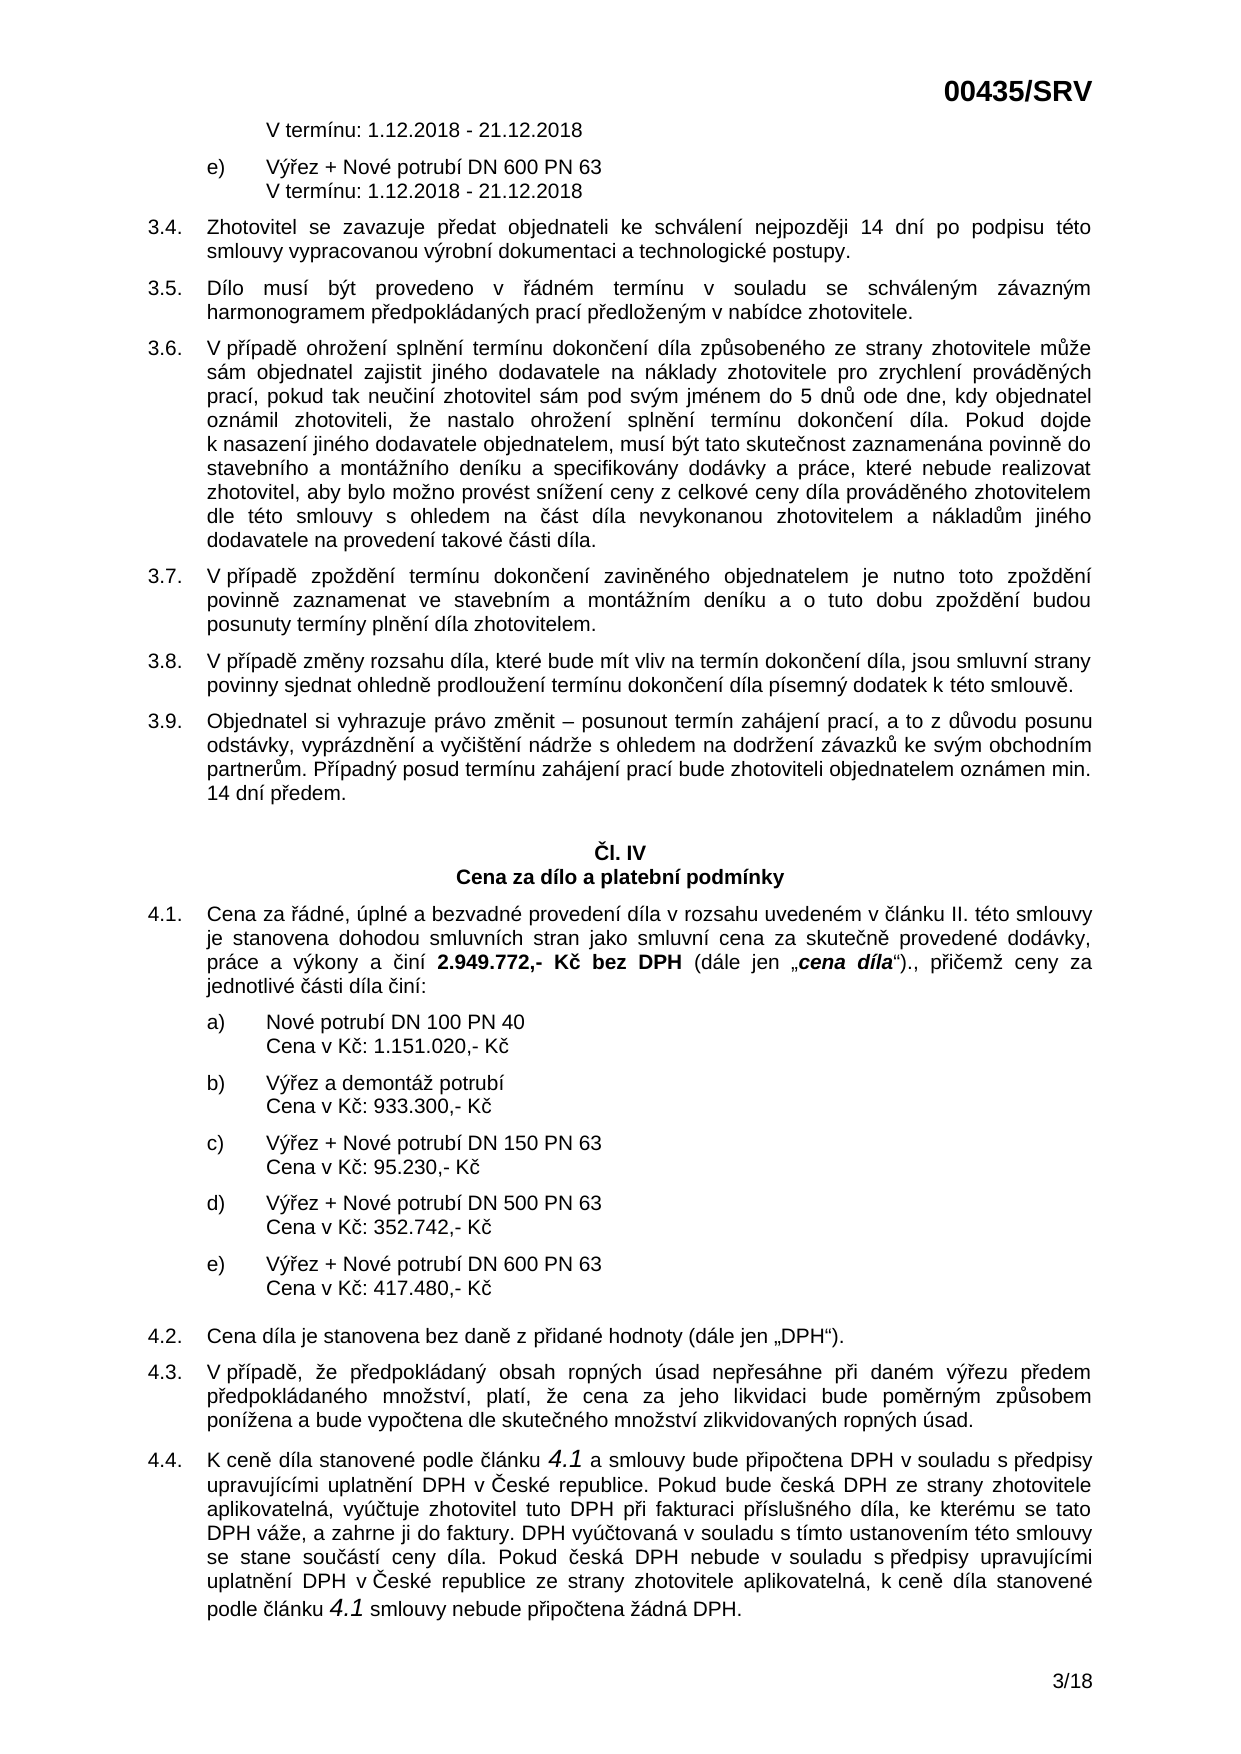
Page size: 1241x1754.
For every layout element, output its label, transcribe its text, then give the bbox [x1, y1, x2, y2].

text Cena za dílo a platební podmínky [148, 865, 1093, 889]
list Dílo musí být provedeno v řádném termínu v souladu se schváleným závazným harmonogramem předpokládaných prací předloženým v nabídce zhotovitele. [148, 276, 1093, 323]
text V termínu: 1.12.2018 - 21.12.2018 [266, 179, 1093, 203]
list Objednatel si vyhrazuje právo změnit – posunout termín zahájení prací, a to z důvodu posunu odstávky, vyprázdnění a vyčištění nádrže s ohledem na dodržení závazků ke svým obchodním partnerům. Případný posud termínu zahájení prací bude zhotoviteli objednatelem oznámen min. 14 dní předem. [148, 709, 1093, 805]
list V případě, že předpokládaný obsah ropných úsad nepřesáhne při daném výřezu předem předpokládaného množství, platí, že cena za jeho likvidaci bude poměrným způsobem ponížena a bude vypočtena dle skutečného množství zlikvidovaných ropných úsad. [148, 1360, 1093, 1432]
list Cena za řádné, úplné a bezvadné provedení díla v rozsahu uvedeném v článku II. této smlouvy je stanovena dohodou smluvních stran jako smluvní cena za skutečně provedené dodávky, práce a výkony a činí 2.949.772,- Kč bez DPH (dále jen „cena díla“)., přičemž ceny za jednotlivé části díla činí: [148, 902, 1093, 997]
list Výřez + Nové potrubí DN 600 PN 63 [207, 1252, 1093, 1276]
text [266, 118, 1093, 142]
list Výřez + Nové potrubí DN 150 PN 63 [207, 1131, 1093, 1155]
list Výřez a demontáž potrubí [207, 1070, 1093, 1094]
list V případě ohrožení splnění termínu dokončení díla způsobeného ze strany zhotovitele může sám objednatel zajistit jiného dodavatele na náklady zhotovitele pro zrychlení prováděných prací, pokud tak neučiní zhotovitel sám pod svým jménem do 5 dnů ode dne, kdy objednatel oznámil zhotoviteli, že nastalo ohrožení splnění termínu dokončení díla. Pokud dojde k nasazení jiného dodavatele objednatelem, musí být tato skutečnost zaznamenána povinně do stavebního a montážního deníku a specifikovány dodávky a práce, které nebude realizovat zhotovitel, aby bylo možno provést snížení ceny z celkové ceny díla prováděného zhotovitelem dle této smlouvy s ohledem na část díla nevykonanou zhotovitelem a nákladům jiného dodavatele na provedení takové části díla. [148, 336, 1093, 552]
list Výřez + Nové potrubí DN 600 PN 63 [207, 155, 1093, 179]
text Cena v Kč: 417.480,- Kč [251, 1276, 1093, 1299]
text Cena v Kč: 95.230,- Kč [229, 1155, 1093, 1179]
list Výřez + Nové potrubí DN 500 PN 63 [207, 1191, 1093, 1215]
list Nové potrubí DN 100 PN 40 [207, 1010, 1093, 1034]
list Cena díla je stanovena bez daně z přidané hodnoty (dále jen „DPH“). [148, 1323, 1093, 1347]
text Čl. IV [148, 841, 1093, 865]
text Cena v Kč: 352.742,- Kč [229, 1215, 1093, 1239]
text Cena v Kč: 1.151.020,- Kč [251, 1034, 1093, 1058]
list V případě zpoždění termínu dokončení zaviněného objednatelem je nutno toto zpoždění povinně zaznamenat ve stavebním a montážním deníku a o tuto dobu zpoždění budou posunuty termíny plnění díla zhotovitelem. [148, 564, 1093, 636]
text Cena v Kč: 933.300,- Kč [251, 1094, 1093, 1118]
list Zhotovitel se zavazuje předat objednateli ke schválení nejpozději 14 dní po podpisu této smlouvy vypracovanou výrobní dokumentaci a technologické postupy. [148, 215, 1093, 263]
list V případě změny rozsahu díla, které bude mít vliv na termín dokončení díla, jsou smluvní strany povinny sjednat ohledně prodloužení termínu dokončení díla písemný dodatek k této smlouvě. [148, 648, 1093, 696]
list K ceně díla stanovené podle článku 4.1 a smlouvy bude připočtena DPH v souladu s předpisy upravujícími uplatnění DPH v České republice. Pokud bude česká DPH ze strany zhotovitele aplikovatelná, vyúčtuje zhotovitel tuto DPH při fakturaci příslušného díla, ke kterému se tato DPH váže, a zahrne ji do faktury. DPH vyúčtovaná v souladu s tímto ustanovením této smlouvy se stane součástí ceny díla. Pokud česká DPH nebude v souladu s předpisy upravujícími uplatnění DPH v České republice ze strany zhotovitele aplikovatelná, k ceně díla stanovené podle článku 4.1 smlouvy nebude připočtena žádná DPH. [148, 1444, 1093, 1622]
